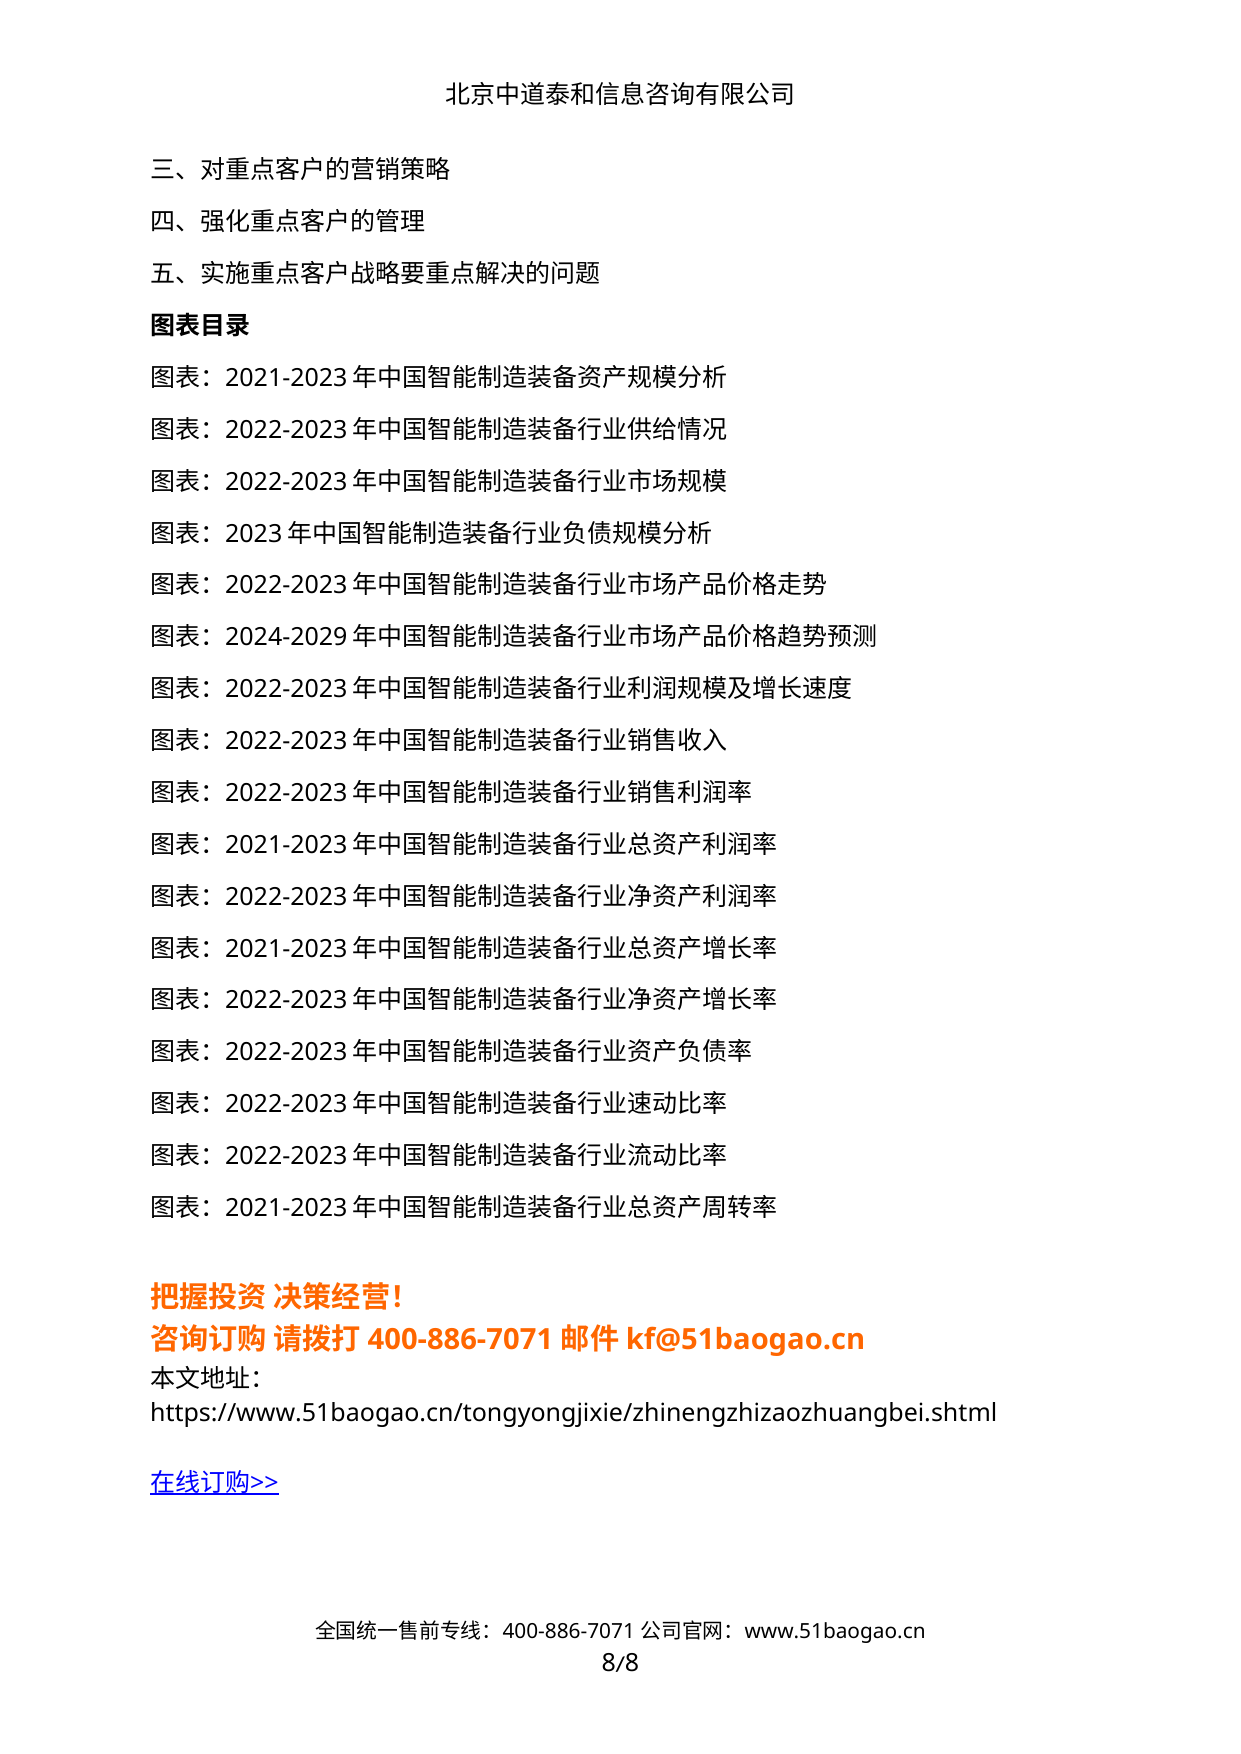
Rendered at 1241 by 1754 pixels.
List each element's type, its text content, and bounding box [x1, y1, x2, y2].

text 图表：2022-2023年中国智能制造装备行业市场产品价格走势 [150, 565, 1090, 601]
text 图表：2022-2023年中国智能制造装备行业销售利润率 [150, 772, 1090, 809]
text 图表目录 [150, 306, 1090, 342]
text 四、强化重点客户的管理 [150, 202, 1090, 238]
text 图表：2022-2023年中国智能制造装备行业流动比率 [150, 1136, 1090, 1172]
text 图表：2021-2023年中国智能制造装备行业总资产增长率 [150, 928, 1090, 964]
text 图表：2022-2023年中国智能制造装备行业净资产利润率 [150, 876, 1090, 912]
text 图表：2022-2023年中国智能制造装备行业供给情况 [150, 409, 1090, 446]
text 图表：2022-2023年中国智能制造装备行业利润规模及增长速度 [150, 669, 1090, 705]
text 把握投资 决策经营！咨询订购 请拨打 400-886-7071 邮件 kf@51baogao.cn本文地址：https://www.51baogao.cn/tongyongjixie/zhinengzhizaozhuangbei.shtml [150, 1239, 1090, 1428]
text 在线订购>> [150, 1428, 1090, 1499]
text 图表：2024-2029年中国智能制造装备行业市场产品价格趋势预测 [150, 617, 1090, 653]
text 图表：2022-2023年中国智能制造装备行业市场规模 [150, 461, 1090, 497]
text 五、实施重点客户战略要重点解决的问题 [150, 254, 1090, 290]
text 图表：2021-2023年中国智能制造装备行业总资产周转率 [150, 1187, 1090, 1224]
text 图表：2022-2023年中国智能制造装备行业净资产增长率 [150, 980, 1090, 1016]
text 图表：2021-2023年中国智能制造装备资产规模分析 [150, 357, 1090, 394]
text 图表：2022-2023年中国智能制造装备行业资产负债率 [150, 1032, 1090, 1068]
text 图表：2022-2023年中国智能制造装备行业速动比率 [150, 1084, 1090, 1120]
text 三、对重点客户的营销策略 [150, 150, 1090, 186]
text 图表：2022-2023年中国智能制造装备行业销售收入 [150, 721, 1090, 757]
text 图表：2021-2023年中国智能制造装备行业总资产利润率 [150, 824, 1090, 861]
text 图表：2023年中国智能制造装备行业负债规模分析 [150, 513, 1090, 549]
